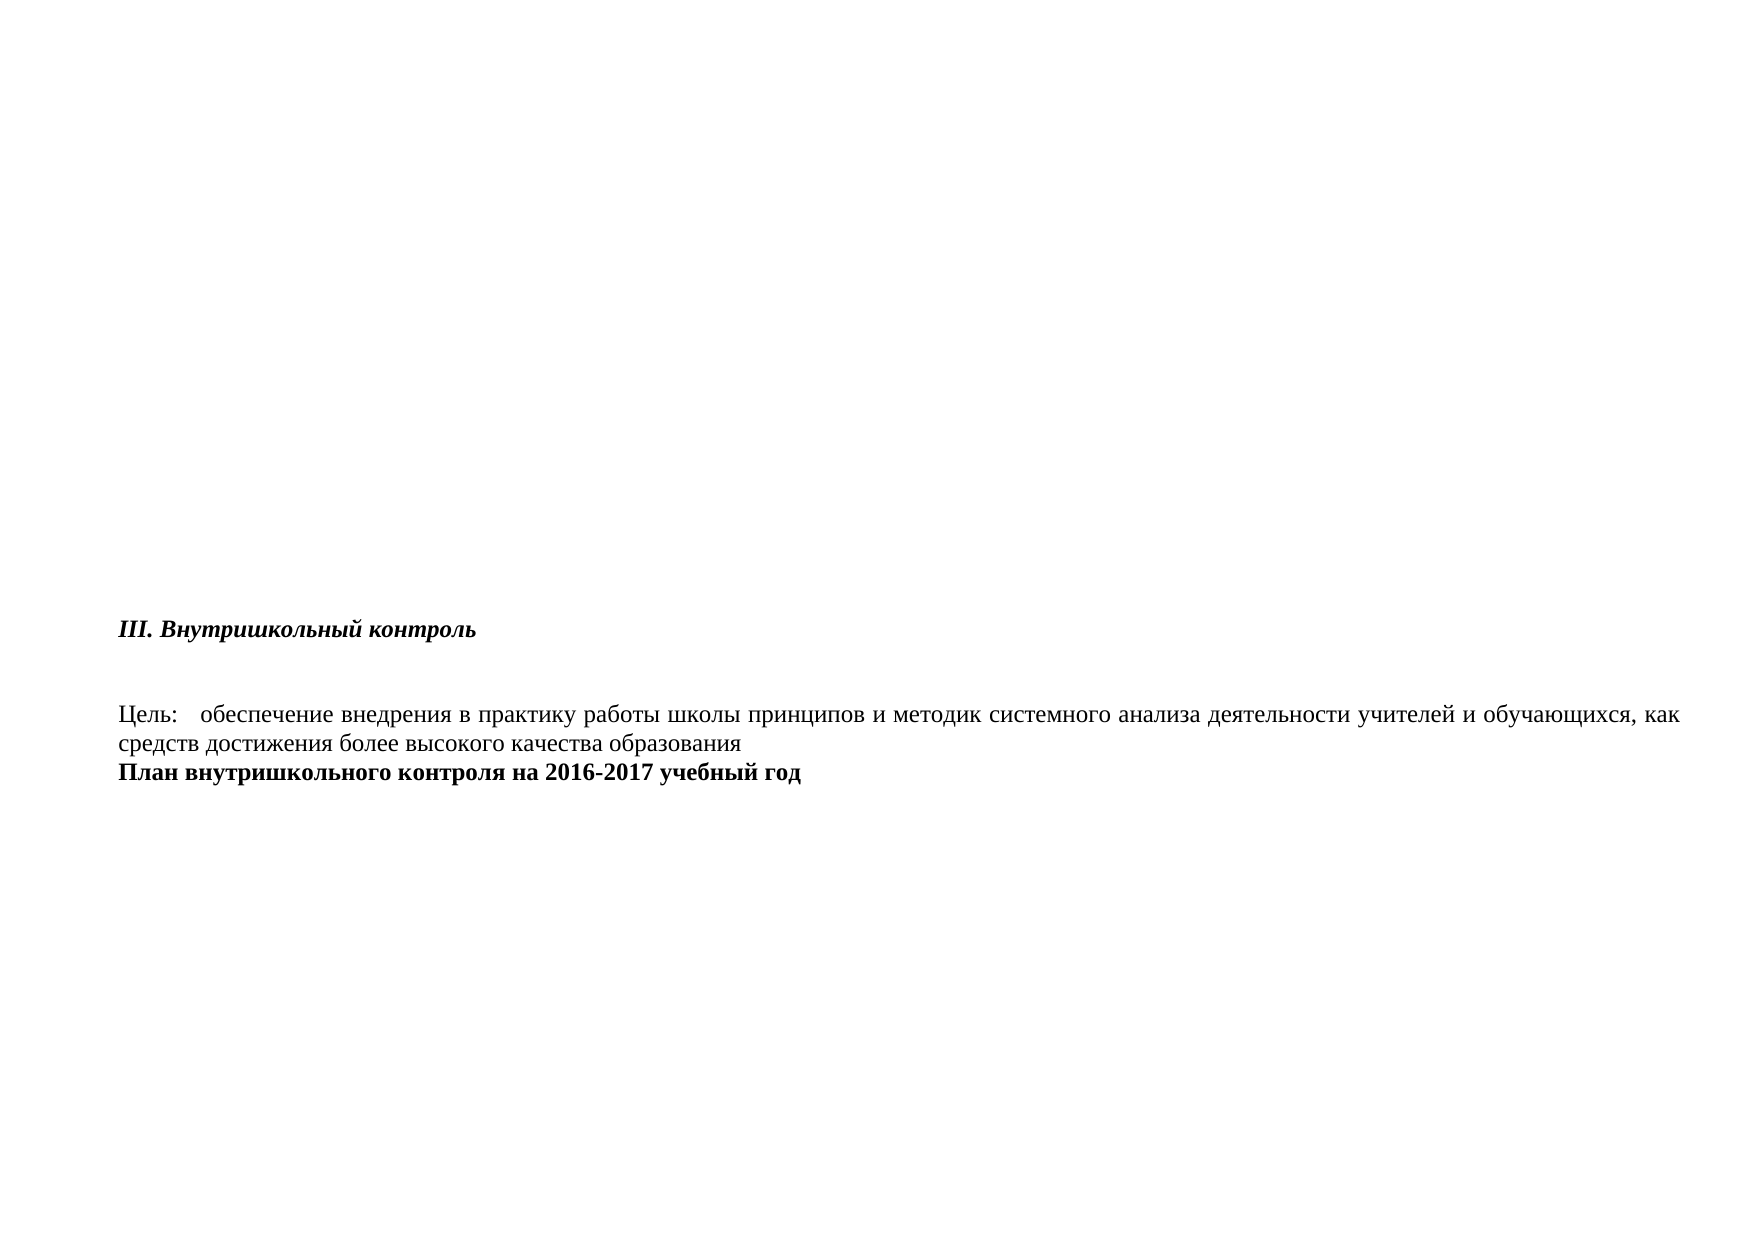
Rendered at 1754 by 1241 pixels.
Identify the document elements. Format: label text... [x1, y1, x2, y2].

text III. Внутришкольный контроль [118, 614, 1683, 643]
text План внутришкольного контроля на 2016-2017 учебный год [118, 757, 1683, 785]
text Цель: обеспечение внедрения в практику работы школы принципов и методик системного анализа деятельности учителей и обучающихся, как средств достижения более высокого качества образования [118, 699, 1683, 757]
